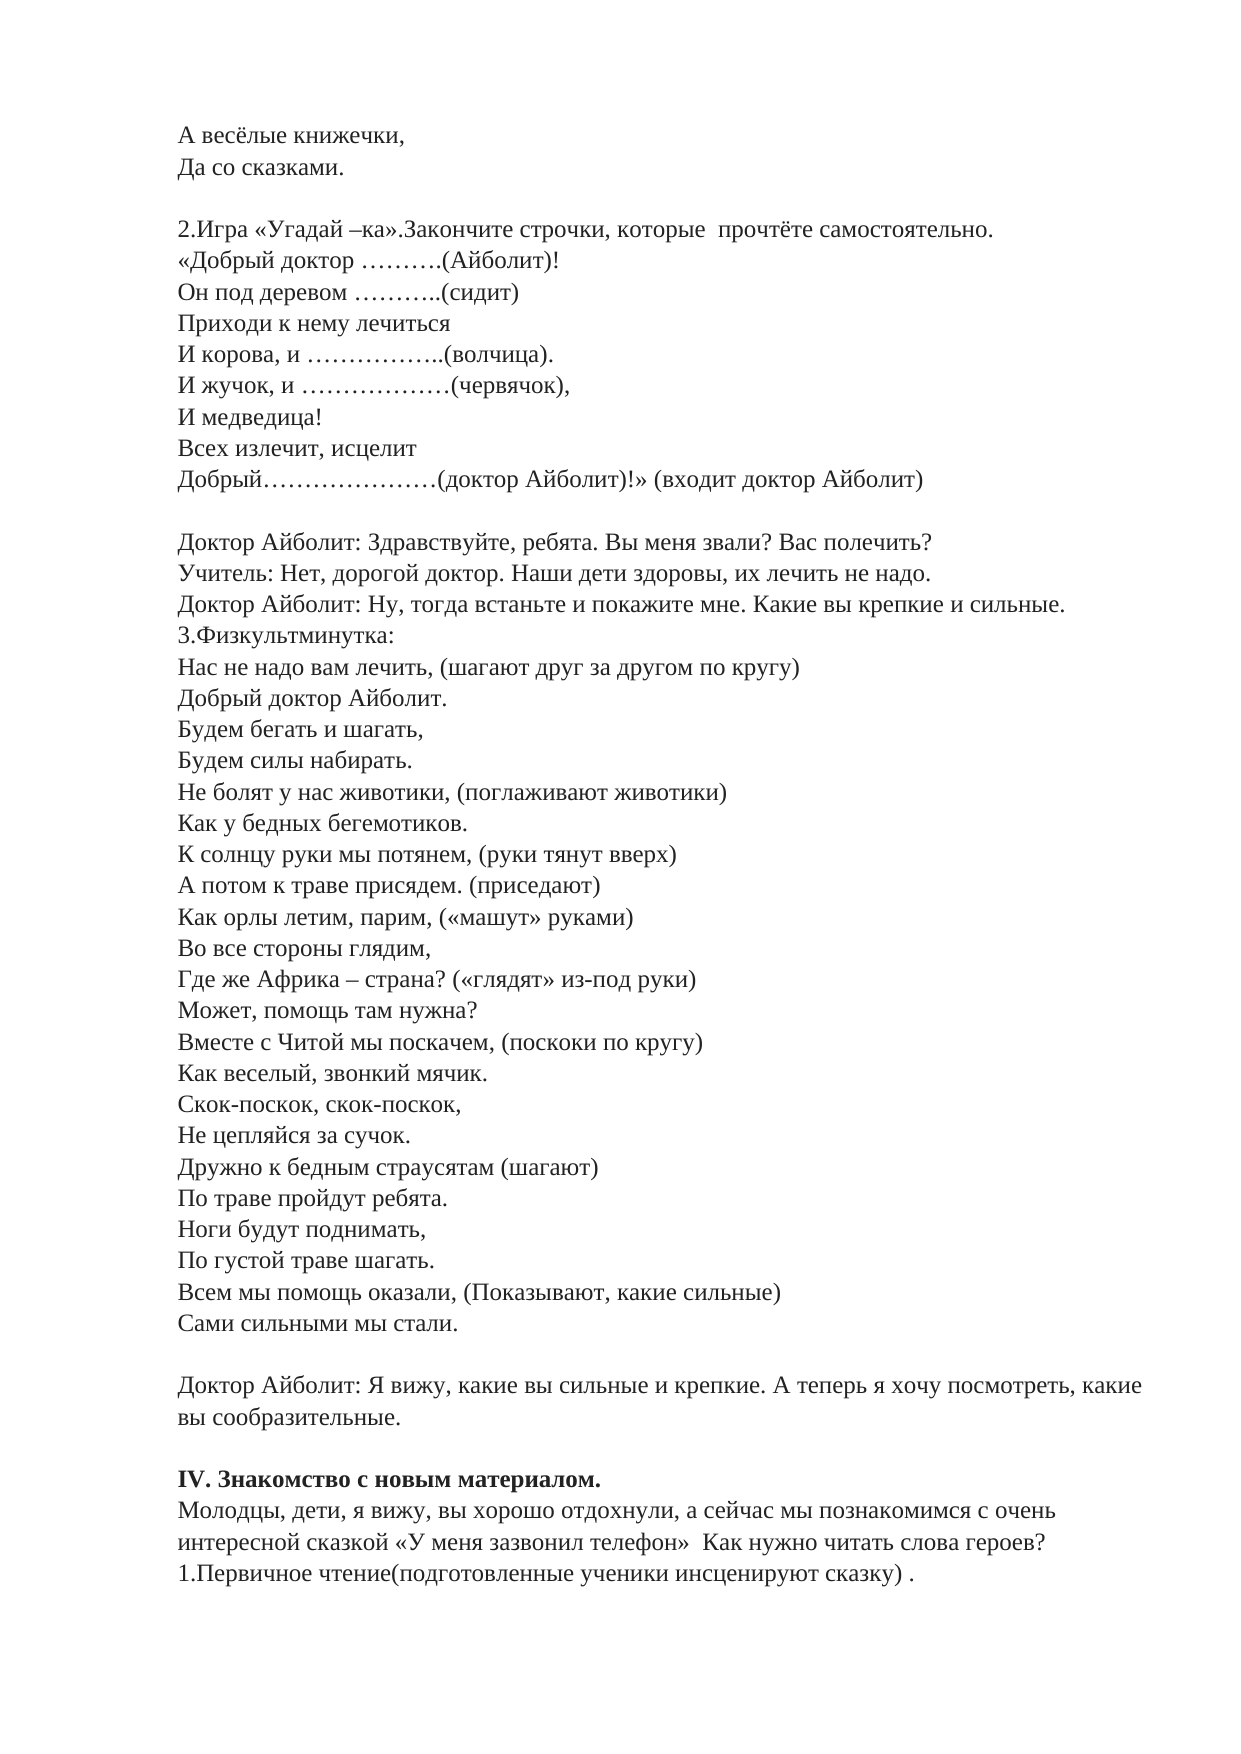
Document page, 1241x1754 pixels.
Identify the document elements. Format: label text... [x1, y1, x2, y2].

text 2.Игра «Угадай –ка».Закончите строчки, которые прочтёте самостоятельно. «Добрый доктор ……….(Айболит)! Он под деревом ………..(сидит) Приходи к нему лечиться И корова, и ……………..(волчица). И жучок, и ………………(червячок), И медведица! Всех излечит, исцелит Добрый…………………(доктор Айболит)!» (входит доктор Айболит) Доктор Айболит: Здравствуйте, ребята. Вы меня звали? Вас полечить? Учитель: Нет, дорогой доктор. Наши дети здоровы, их лечить не надо. Доктор Айболит: Ну, тогда встаньте и покажите мне. Какие вы крепкие и сильные. 3.Физкультминутка: Нас не надо вам лечить, (шагают друг за другом по кругу) Добрый доктор Айболит. Будем бегать и шагать, Будем силы набирать. Не болят у нас животики, (поглаживают животики) Как у бедных бегемотиков. К солнцу руки мы потянем, (руки тянут вверх) А потом к траве присядем. (приседают) Как орлы летим, парим, («машут» руками) Во все стороны глядим, Где же Африка – страна? («глядят» из-под руки) Может, помощь там нужна? Вместе с Читой мы поскачем, (поскоки по кругу) Как веселый, звонкий мячик. Скок-поскок, скок-поскок, Не цепляйся за сучок. Дружно к бедным страусятам (шагают) По траве пройдут ребята. Ноги будут поднимать, По густой траве шагать. Всем мы помощь оказали, (Показывают, какие сильные) Сами сильными мы стали. Доктор Айболит: Я вижу, какие вы сильные и крепкие. А теперь я хочу посмотреть, какие вы сообразительные. [177, 212, 1152, 1431]
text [177, 118, 1152, 181]
text IV. Знакомство с новым материалом. Молодцы, дети, я вижу, вы хорошо отдохнули, а сейчас мы познакомимся с очень интересной сказкой «У меня зазвонил телефон» Как нужно читать слова героев? [177, 1462, 1152, 1556]
text 1.Первичное чтение(подготовленные ученики инсценируют сказку) . [177, 1556, 1152, 1587]
